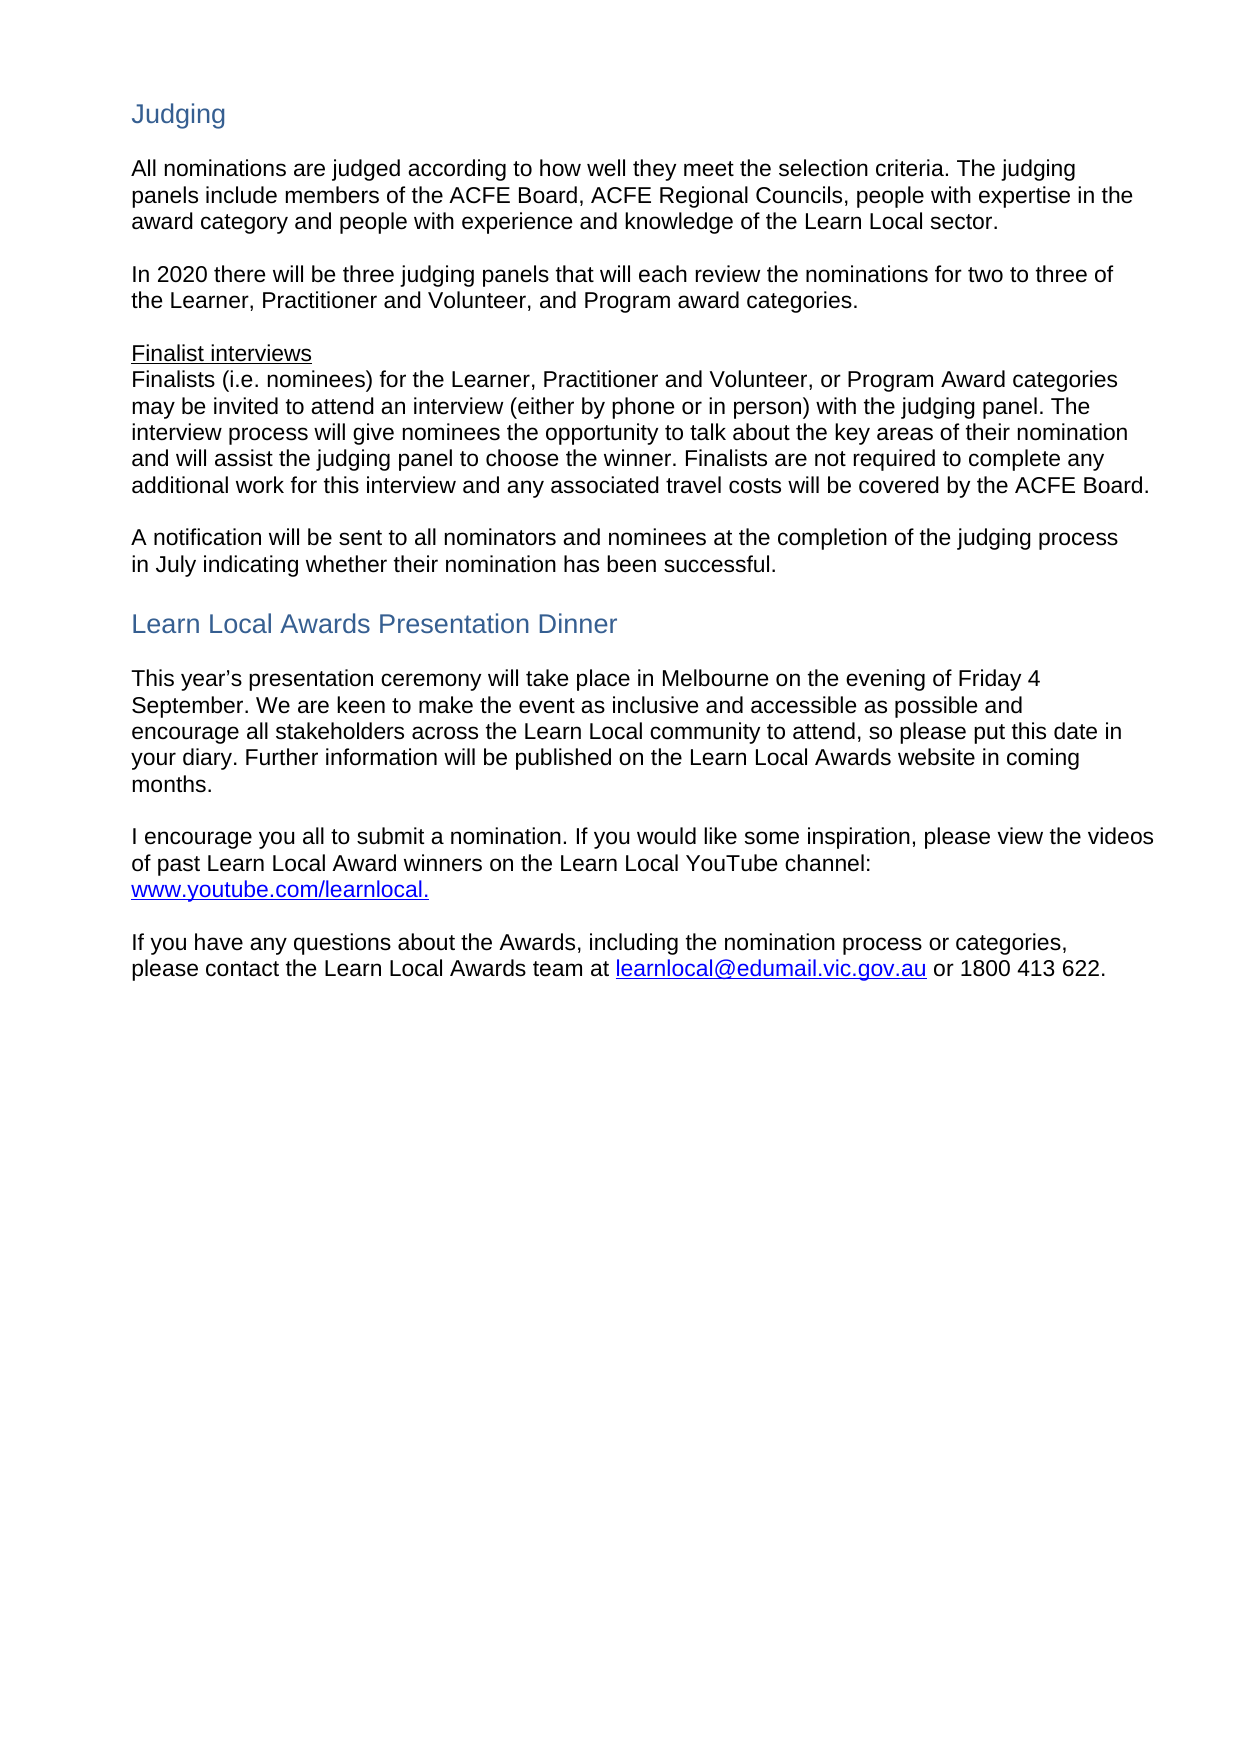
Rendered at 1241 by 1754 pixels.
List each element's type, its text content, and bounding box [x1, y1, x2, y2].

subtitle Learn Local Awards Presentation Dinner [131, 608, 1137, 639]
text If you have any questions about the Awards, including the nomination process or categories, please contact the Learn Local Awards team at learnlocal@edumail.vic.gov.au or 1800 413 622. [131, 929, 1137, 981]
text All nominations are judged according to how well they meet the selection criteria. The judging panels include members of the ACFE Board, ACFE Regional Councils, people with expertise in the award category and people with experience and knowledge of the Learn Local sector. [131, 155, 1138, 234]
text This year’s presentation ceremony will take place in Melbourne on the evening of Friday 4 September. We are keen to make the event as inclusive and accessible as possible and encourage all stakeholders across the Learn Local community to attend, so please put this date in your diary. Further information will be published on the Learn Local Awards website in coming months. [131, 665, 1137, 797]
text In 2020 there will be three judging panels that will each review the nominations for two to three of the Learner, Practitioner and Volunteer, and Program award categories. [131, 261, 1138, 313]
text I encourage you all to submit a nomination. If you would like some inspiration, please view the videos of past Learn Local Award winners on the Learn Local YouTube channel: www.youtube.com/learnlocal. [131, 823, 1165, 902]
text Finalist interviews [131, 340, 1165, 366]
text A notification will be sent to all nominators and nominees at the completion of the judging process in July indicating whether their nomination has been successful. [131, 524, 1138, 577]
text Finalists (i.e. nominees) for the Learner, Practitioner and Volunteer, or Program Award categories may be invited to attend an interview (either by phone or in person) with the judging panel. The interview process will give nominees the opportunity to talk about the key areas of their nomination and will assist the judging panel to choose the winner. Finalists are not required to complete any additional work for this interview and any associated travel costs will be covered by the ACFE Board. [131, 366, 1165, 498]
subtitle Judging [131, 98, 1137, 129]
